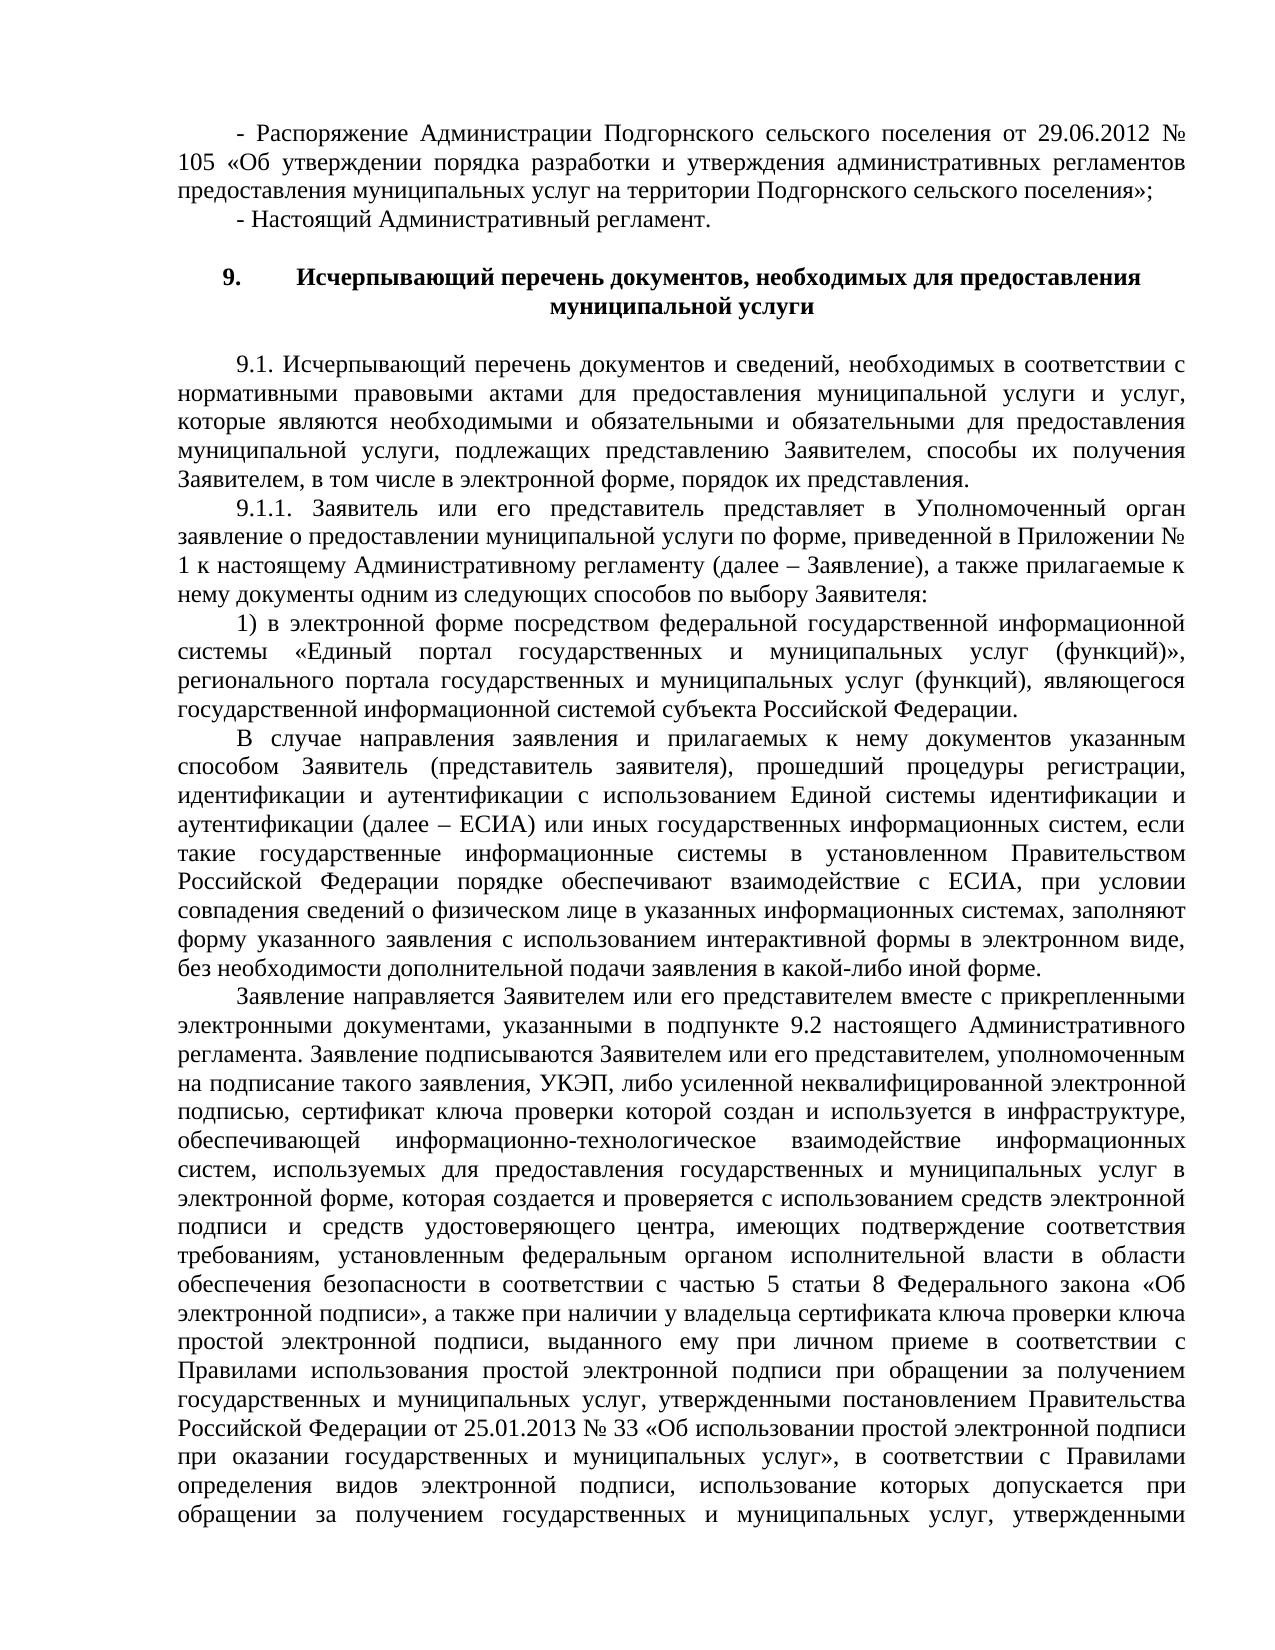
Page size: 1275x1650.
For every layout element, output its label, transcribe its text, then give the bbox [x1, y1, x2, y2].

text 1) в электронной форме посредством федеральной государственной информационной системы «Единый портал государственных и муниципальных услуг (функций)», регионального портала государственных и муниципальных услуг (функций), являющегося государственной информационной системой субъекта Российской Федерации. [177, 608, 1186, 723]
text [177, 981, 1186, 1528]
list Исчерпывающий перечень документов, необходимых для предоставления муниципальной услуги [177, 262, 1186, 320]
text - Настоящий Административный регламент. [177, 204, 1186, 233]
text 9.1.1. Заявитель или его представитель представляет в Уполномоченный орган заявление о предоставлении муниципальной услуги по форме, приведенной в Приложении № 1 к настоящему Административному регламенту (далее – Заявление), а также прилагаемые к нему документы одним из следующих способов по выбору Заявителя: [177, 493, 1186, 608]
text - Распоряжение Администрации Подгорнского сельского поселения от 29.06.2012 № 105 «Об утверждении порядка разработки и утверждения административных регламентов предоставления муниципальных услуг на территории Подгорнского сельского поселения»; [177, 118, 1186, 204]
text В случае направления заявления и прилагаемых к нему документов указанным способом Заявитель (представитель заявителя), прошедший процедуры регистрации, идентификации и аутентификации с использованием Единой системы идентификации и аутентификации (далее – ЕСИА) или иных государственных информационных систем, если такие государственные информационные системы в установленном Правительством Российской Федерации порядке обеспечивают взаимодействие с ЕСИА, при условии совпадения сведений о физическом лице в указанных информационных системах, заполняют форму указанного заявления с использованием интерактивной формы в электронном виде, без необходимости дополнительной подачи заявления в какой-либо иной форме. [177, 723, 1186, 981]
text 9.1. Исчерпывающий перечень документов и сведений, необходимых в соответствии с нормативными правовыми актами для предоставления муниципальной услуги и услуг, которые являются необходимыми и обязательными и обязательными для предоставления муниципальной услуги, подлежащих представлению Заявителем, способы их получения Заявителем, в том числе в электронной форме, порядок их представления. [177, 349, 1186, 493]
